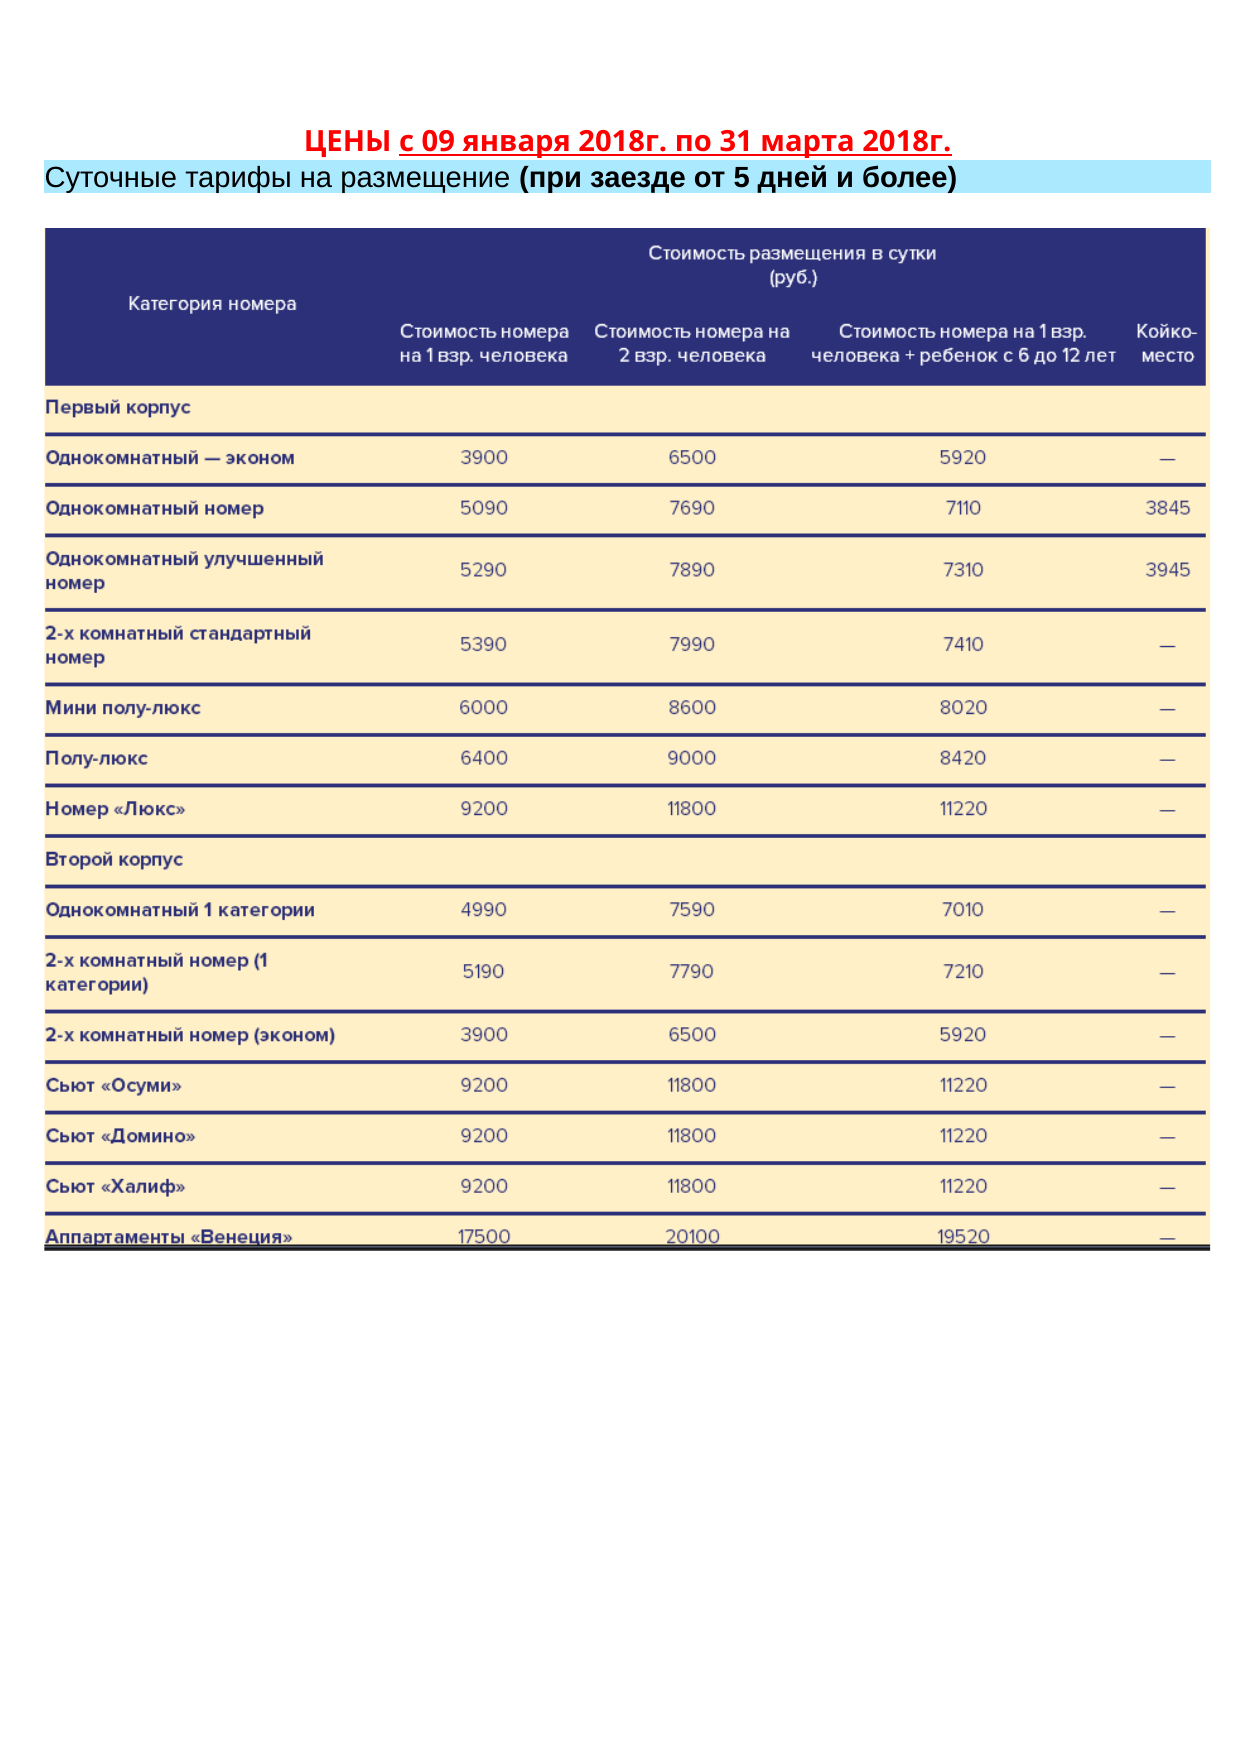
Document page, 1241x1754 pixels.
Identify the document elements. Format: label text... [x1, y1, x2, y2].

picture [44, 228, 1210, 1251]
text ЦЕНЫ с 09 января 2018г. по 31 марта 2018г. [44, 120, 1211, 160]
subtitle Суточные тарифы на размещение (при заезде от 5 дней и более) [44, 160, 1211, 193]
